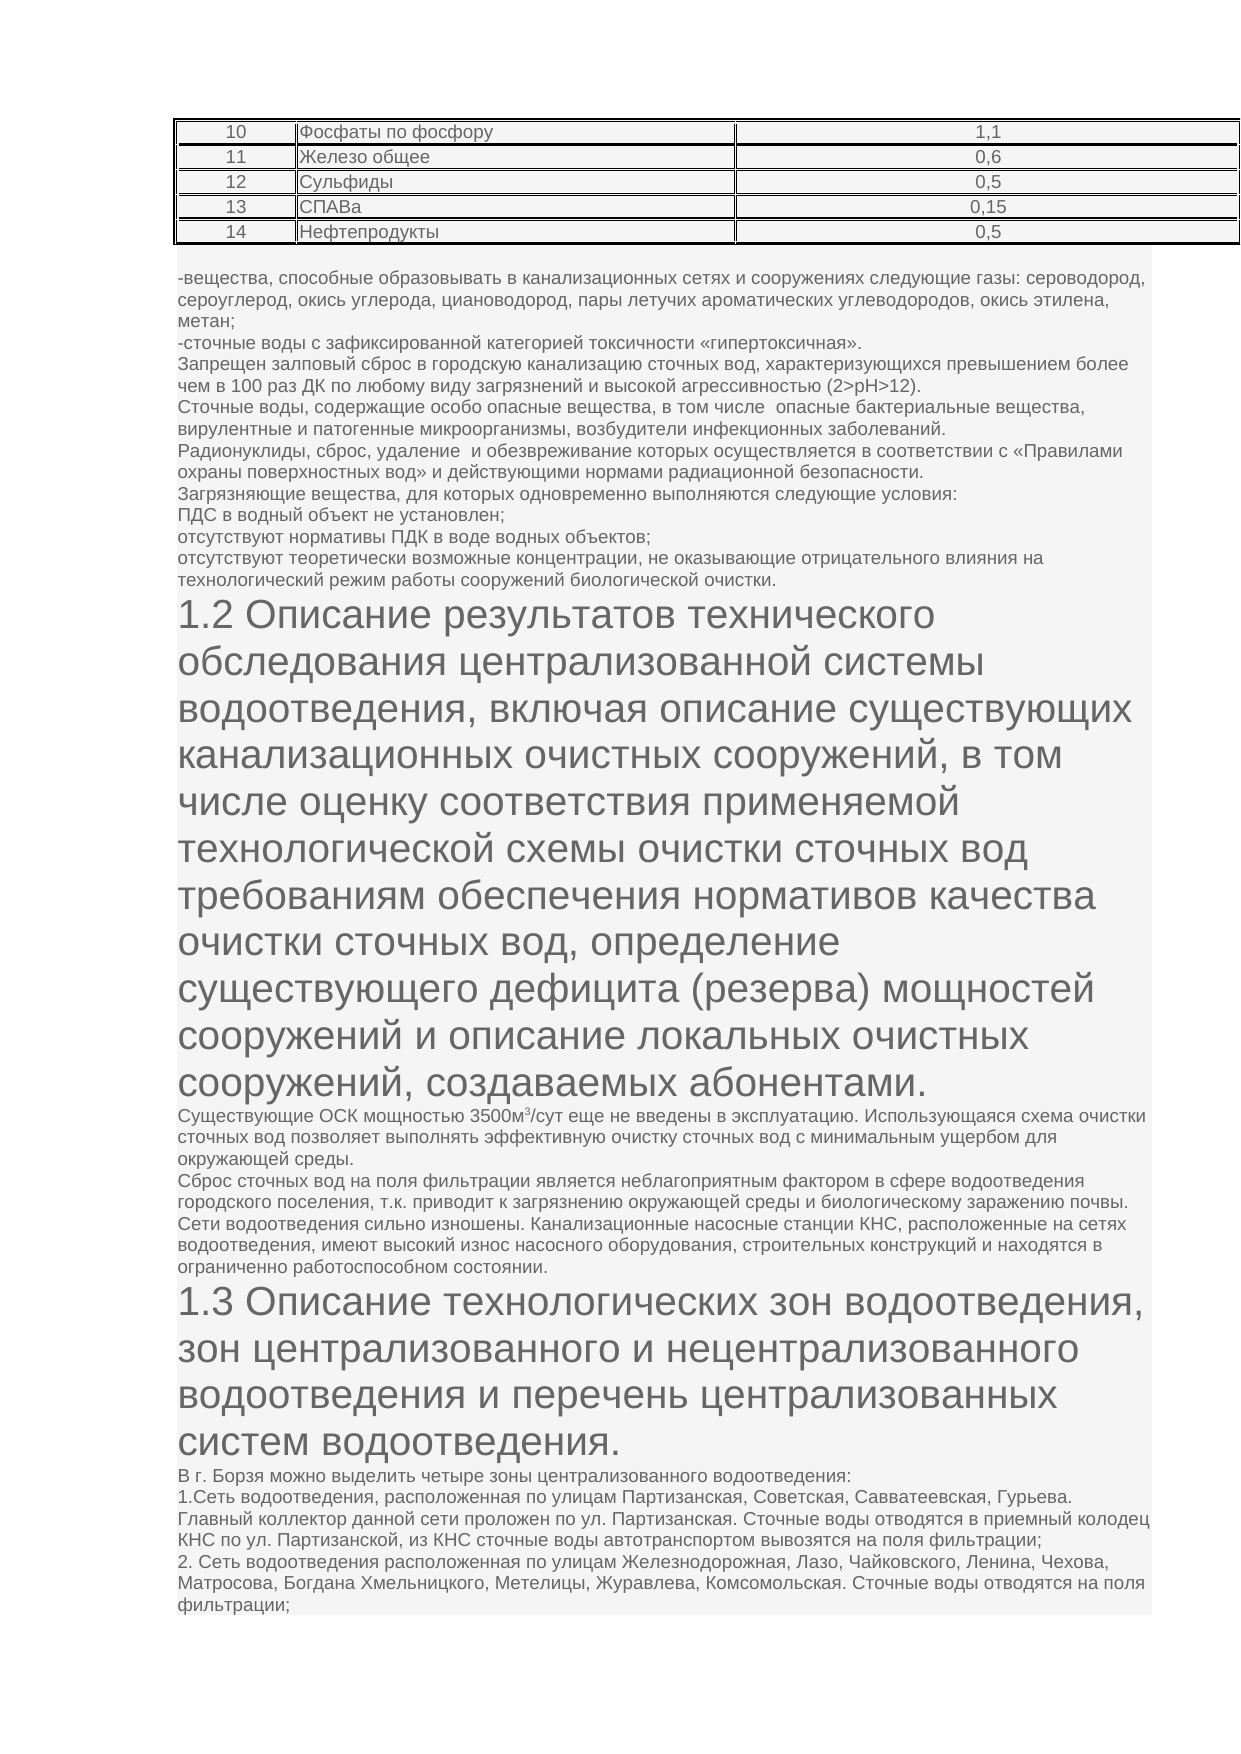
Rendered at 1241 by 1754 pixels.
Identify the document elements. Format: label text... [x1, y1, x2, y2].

table_cell 0,6 [737, 143, 1240, 168]
text 1.Сеть водоотведения, расположенная по улицам Партизанская, Советская, Савватеевская, Гурьева. Главный коллектор данной сети проложен по ул. Партизанская. Сточные воды отводятся в приемный колодец КНС по ул. Партизанской, из КНС сточные воды автотранспортом вывозятся на поля фильтрации; [177, 1486, 1152, 1551]
text Сети водоотведения сильно изношены. Канализационные насосные станции КНС, расположенные на сетях водоотведения, имеют высокий износ насосного оборудования, строительных конструкций и находятся в ограниченно работоспособном состоянии. [177, 1213, 1152, 1277]
table_cell СПАВа [298, 196, 734, 217]
text 1.3 Описание технологических зон водоотведения, зон централизованного и нецентрализованного водоотведения и перечень централизованных систем водоотведения. [177, 1277, 1152, 1464]
text отсутствуют теоретически возможные концентрации, не оказывающие отрицательного влияния на технологический режим работы сооружений биологической очистки. [177, 547, 1152, 590]
table_cell 0,5 [736, 168, 1240, 192]
table_cell 11 [175, 143, 295, 168]
table_cell 10 [177, 122, 297, 143]
text Запрещен залповый сброс в городскую канализацию сточных вод, характеризующихся превышением более чем в 100 раз ДК по любому виду загрязнений и высокой агрессивностью (2>рН>12). [177, 353, 1152, 396]
table_cell 13 [177, 193, 295, 217]
text Существующие ОСК мощностью 3500м3/сут еще не введены в эксплуатацию. Использующаяся схема очистки сточных вод позволяет выполнять эффективную очистку сточных вод с минимальным ущербом для окружающей среды. [177, 1105, 1152, 1169]
text -сточные воды с зафиксированной категорией токсичности «гипертоксичная». [177, 332, 1152, 353]
text -вещества, способные образовывать в канализационных сетях и сооружениях следующие газы: сероводород, сероуглерод, окись углерода, циановодород, пары летучих ароматических углеводородов, окись этилена, метан; [177, 267, 1152, 332]
text Сточные воды, содержащие особо опасные вещества, в том числе опасные бактериальные вещества, вирулентные и патогенные микроорганизмы, возбудители инфекционных заболеваний. [177, 396, 1152, 439]
text Загрязняющие вещества, для которых одновременно выполняются следующие условия: [177, 482, 1152, 504]
text Радионуклиды, сброс, удаление и обезвреживание которых осуществляется в соответствии с «Правилами охраны поверхностных вод» и действующими нормами радиационной безопасности. [177, 439, 1152, 482]
text 1.2 Описание результатов технического обследования централизованной системы водоотведения, включая описание существующих канализационных очистных сооружений, в том числе оценку соответствия применяемой технологической схемы очистки сточных вод требованиям обеспечения нормативов качества очистки сточных вод, определение существующего дефицита (резерва) мощностей сооружений и описание локальных очистных сооружений, создаваемых абонентами. [177, 590, 1152, 1105]
text отсутствуют нормативы ПДК в воде водных объектов; [177, 526, 1152, 547]
table_cell Сульфиды [298, 171, 734, 192]
table_cell Фосфаты по фосфору [297, 122, 736, 143]
table_cell 14 [177, 217, 297, 242]
table_cell 12 [175, 168, 297, 192]
text ПДС в водный объект не установлен; [177, 504, 1152, 526]
text В г. Борзя можно выделить четыре зоны централизованного водоотведения: [177, 1464, 1152, 1486]
text 2. Сеть водоотведения расположенная по улицам Железнодорожная, Лазо, Чайковского, Ленина, Чехова, Матросова, Богдана Хмельницкого, Метелицы, Журавлева, Комсомольская. Сточные воды отводятся на поля фильтрации; [177, 1551, 1152, 1615]
table_cell 0,5 [736, 217, 1239, 242]
text Сброс сточных вод на поля фильтрации является неблагоприятным фактором в сфере водоотведения городского поселения, т.к. приводит к загрязнению окружающей среды и биологическому заражению почвы. [177, 1169, 1152, 1213]
table_cell 1,1 [736, 122, 1239, 143]
table_cell 0,15 [737, 193, 1239, 217]
table_cell Железо общее [298, 146, 734, 168]
table_cell Нефтепродукты [297, 221, 736, 242]
